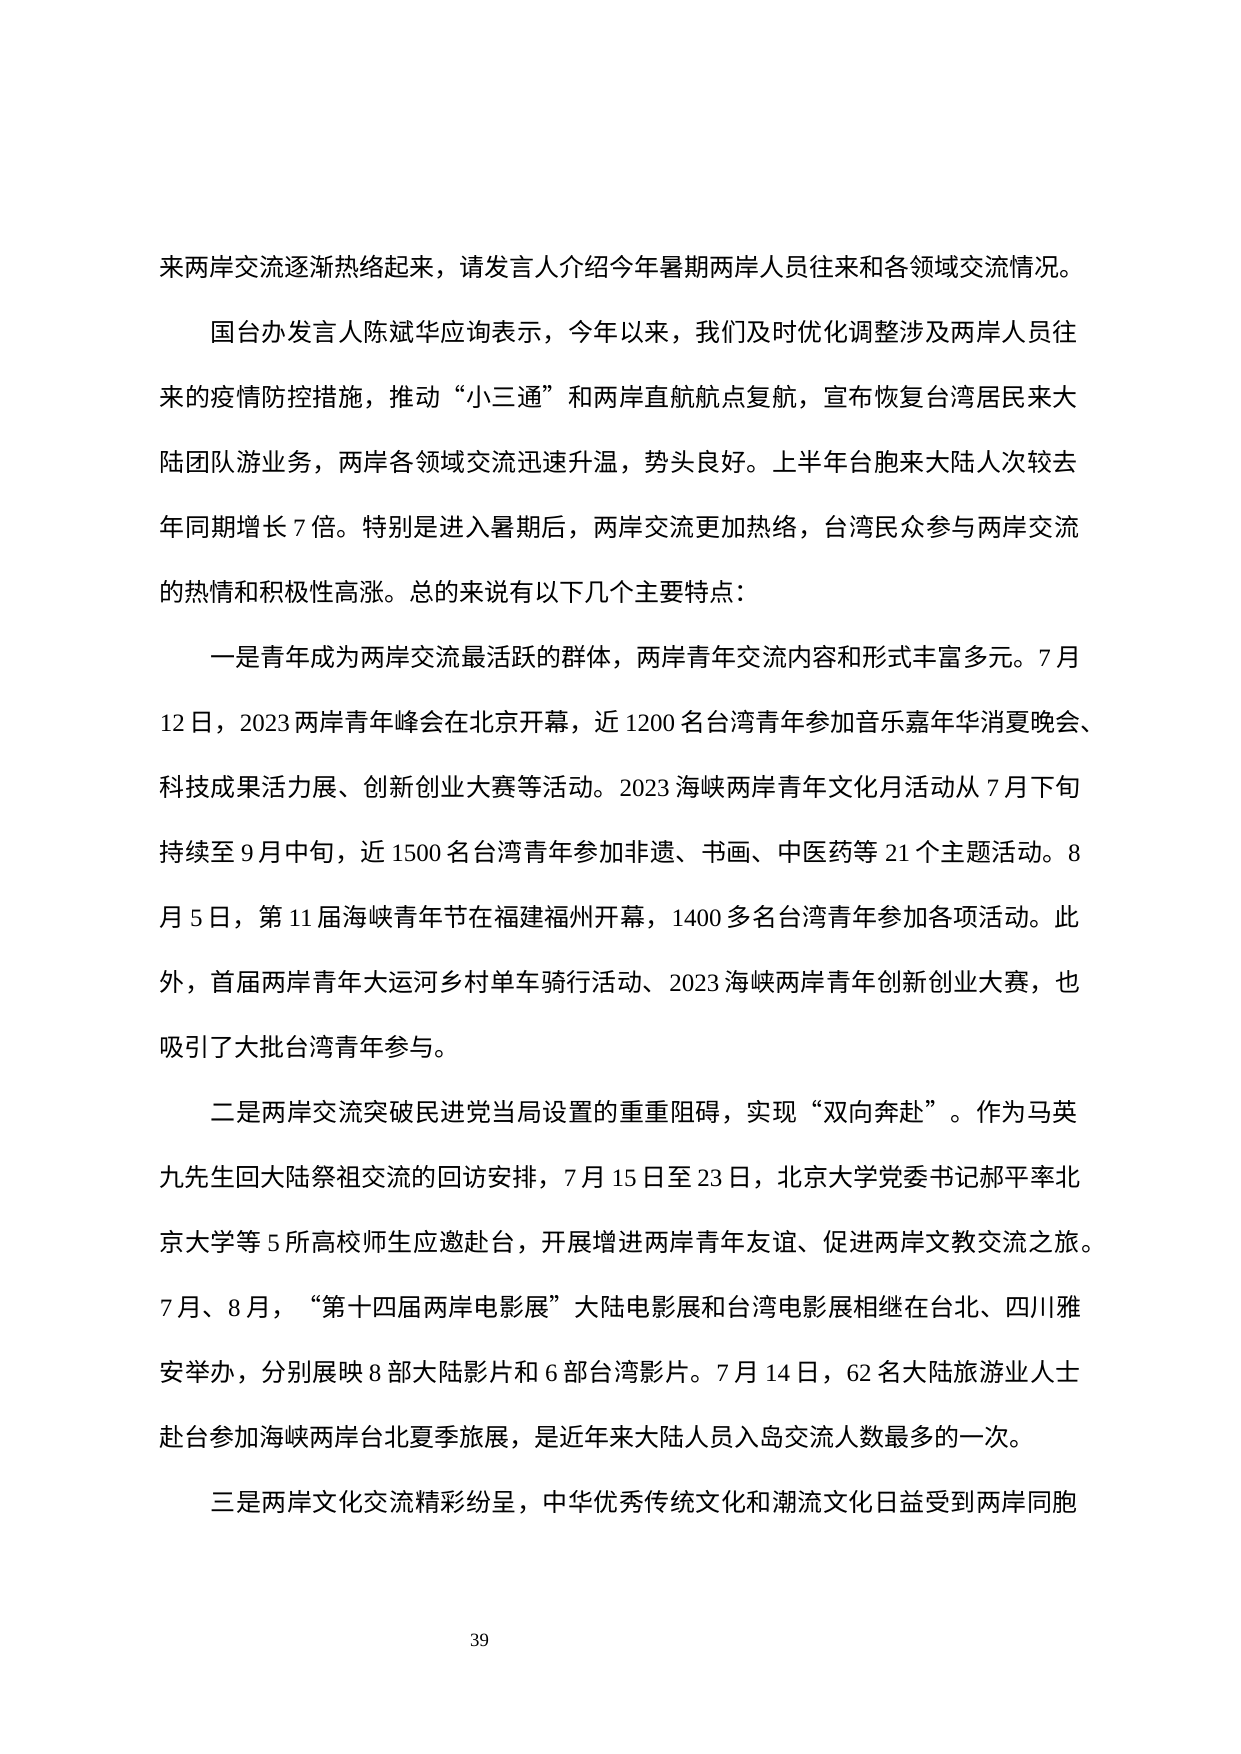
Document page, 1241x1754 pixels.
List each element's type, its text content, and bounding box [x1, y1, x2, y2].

text 国台办发言人陈斌华应询表示，今年以来，我们及时优化调整涉及两岸人员往来的疫情防控措施，推动“小三通”和两岸直航航点复航，宣布恢复台湾居民来大陆团队游业务，两岸各领域交流迅速升温，势头良好。上半年台胞来大陆人次较去年同期增长7倍。特别是进入暑期后，两岸交流更加热络，台湾民众参与两岸交流的热情和积极性高涨。总的来说有以下几个主要特点： [159, 298, 1081, 623]
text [159, 1468, 1081, 1533]
text 二是两岸交流突破民进党当局设置的重重阻碍，实现“双向奔赴”。作为马英九先生回大陆祭祖交流的回访安排，7月15日至23日，北京大学党委书记郝平率北京大学等5所高校师生应邀赴台，开展增进两岸青年友谊、促进两岸文教交流之旅。7月、8月，“第十四届两岸电影展”大陆电影展和台湾电影展相继在台北、四川雅安举办，分别展映8部大陆影片和6部台湾影片。7月14日，62名大陆旅游业人士赴台参加海峡两岸台北夏季旅展，是近年来大陆人员入岛交流人数最多的一次。 [159, 1078, 1081, 1468]
text 一是青年成为两岸交流最活跃的群体，两岸青年交流内容和形式丰富多元。7月12日，2023两岸青年峰会在北京开幕，近1200名台湾青年参加音乐嘉年华消夏晚会、科技成果活力展、创新创业大赛等活动。2023海峡两岸青年文化月活动从7月下旬持续至9月中旬，近1500名台湾青年参加非遗、书画、中医药等21个主题活动。8月5日，第11届海峡青年节在福建福州开幕，1400多名台湾青年参加各项活动。此外，首届两岸青年大运河乡村单车骑行活动、2023海峡两岸青年创新创业大赛，也吸引了大批台湾青年参与。 [159, 623, 1081, 1078]
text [159, 233, 1081, 298]
